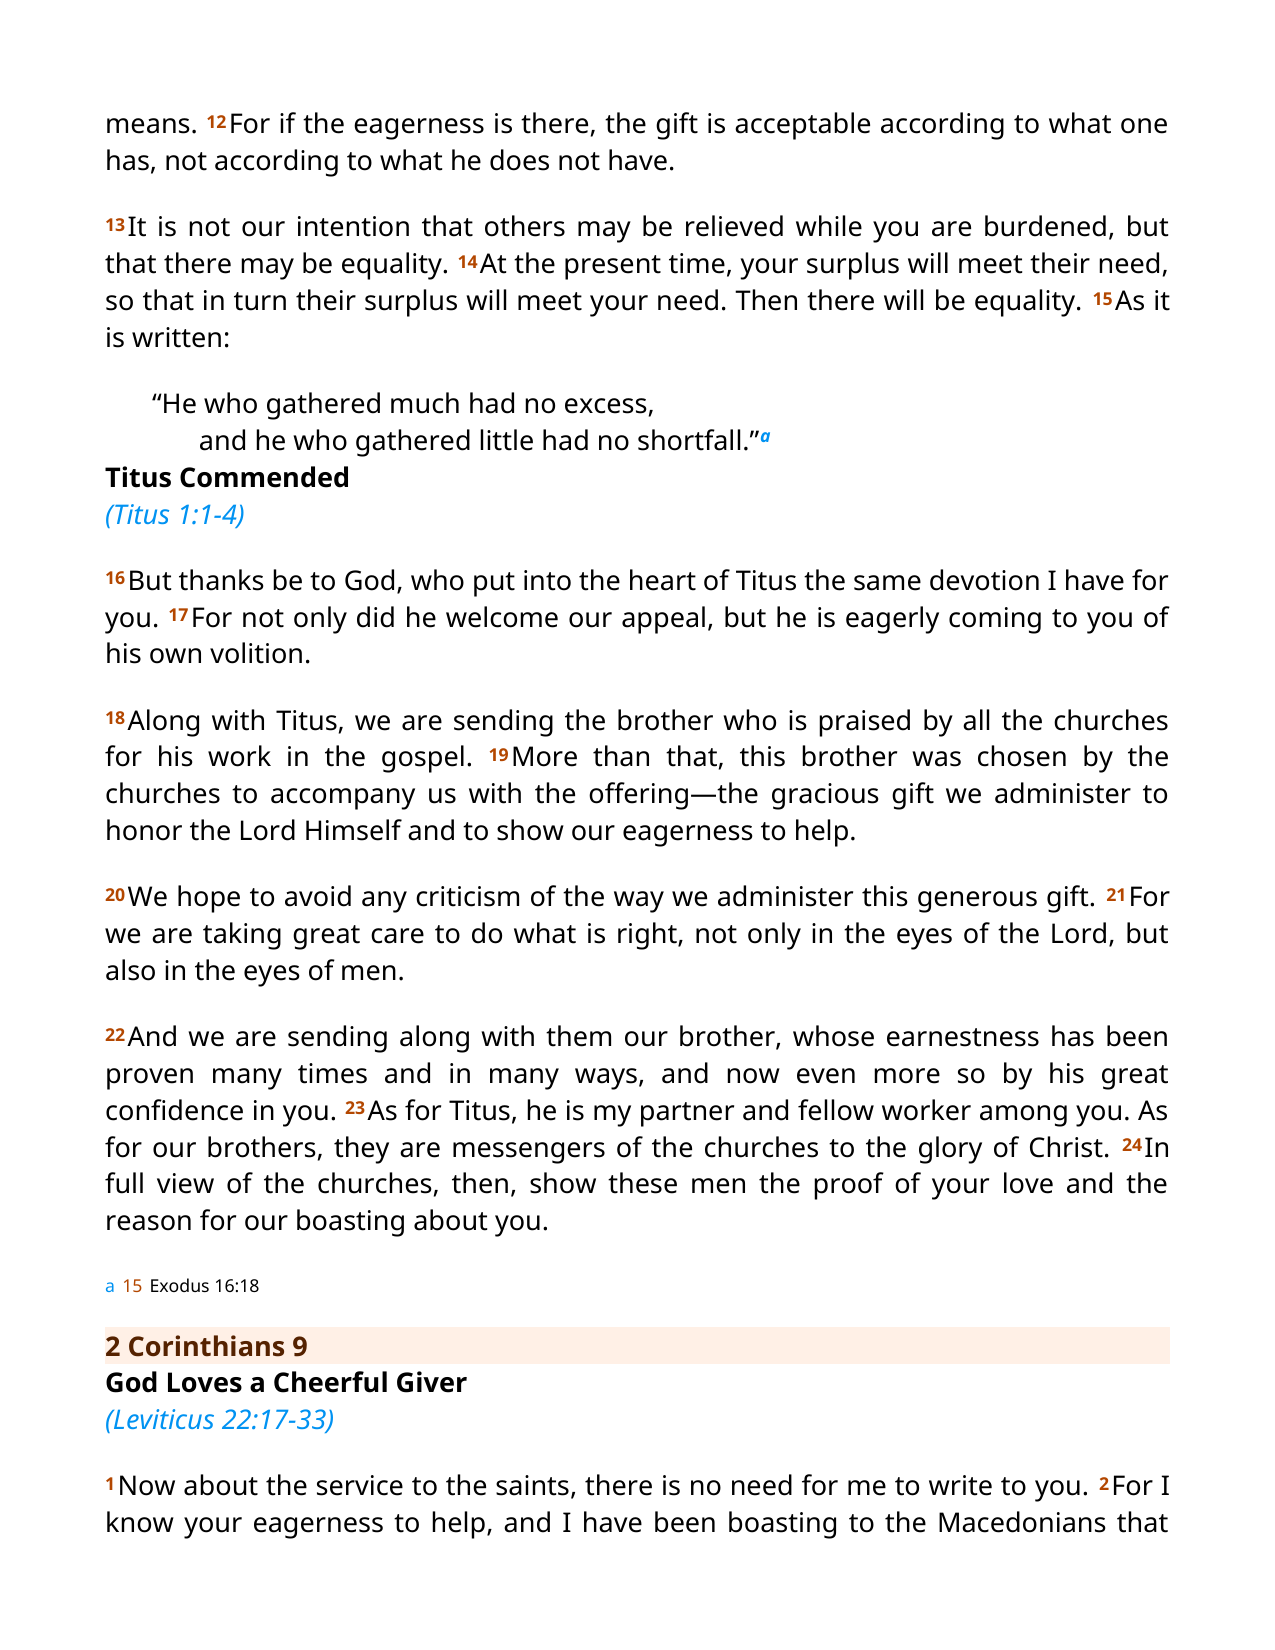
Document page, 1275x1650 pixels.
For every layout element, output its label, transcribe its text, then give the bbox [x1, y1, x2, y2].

text 18 Along with Titus, we are sending the brother who is praised by all the churches for his work in the gospel. 19 More than that, this brother was chosen by the churches to accompany us with the offering—the gracious gift we administer to honor the Lord Himself and to show our eagerness to help. [105, 701, 1170, 848]
text Titus Commended (Titus 1:1-4) [105, 458, 1170, 532]
text 22 And we are sending along with them our brother, whose earnestness has been proven many times and in many ways, and now even more so by his great confidence in you. 23 As for Titus, he is my partner and fellow worker among you. As for our brothers, they are messengers of the churches to the glory of Christ. 24 In full view of the churches, then, show these men the proof of your love and the reason for our boasting about you. [105, 1017, 1170, 1239]
text 20 We hope to avoid any criticism of the way we administer this generous gift. 21 For we are taking great care to do what is right, not only in the eyes of the Lord, but also in the eyes of men. [105, 878, 1170, 988]
text God Loves a Cheerful Giver (Leviticus 22:17-33) [105, 1364, 1170, 1438]
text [105, 1467, 1170, 1541]
text 16 But thanks be to God, who put into the heart of Titus the same devotion I have for you. 17 For not only did he welcome our appeal, but he is eagerly coming to you of his own volition. [105, 561, 1170, 672]
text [105, 105, 1170, 179]
text a 15 Exodus 16:18 [105, 1268, 1170, 1298]
text 13 It is not our intention that others may be relieved while you are burdened, but that there may be equality. 14 At the present time, your surplus will meet their need, so that in turn their surplus will meet your need. Then there will be equality. 15 As it is written: [105, 208, 1170, 355]
text 2 Corinthians 9 [105, 1327, 1170, 1364]
text and he who gathered little had no shortfall.”a [199, 421, 1170, 458]
text “He who gathered much had no excess, [152, 384, 1170, 421]
